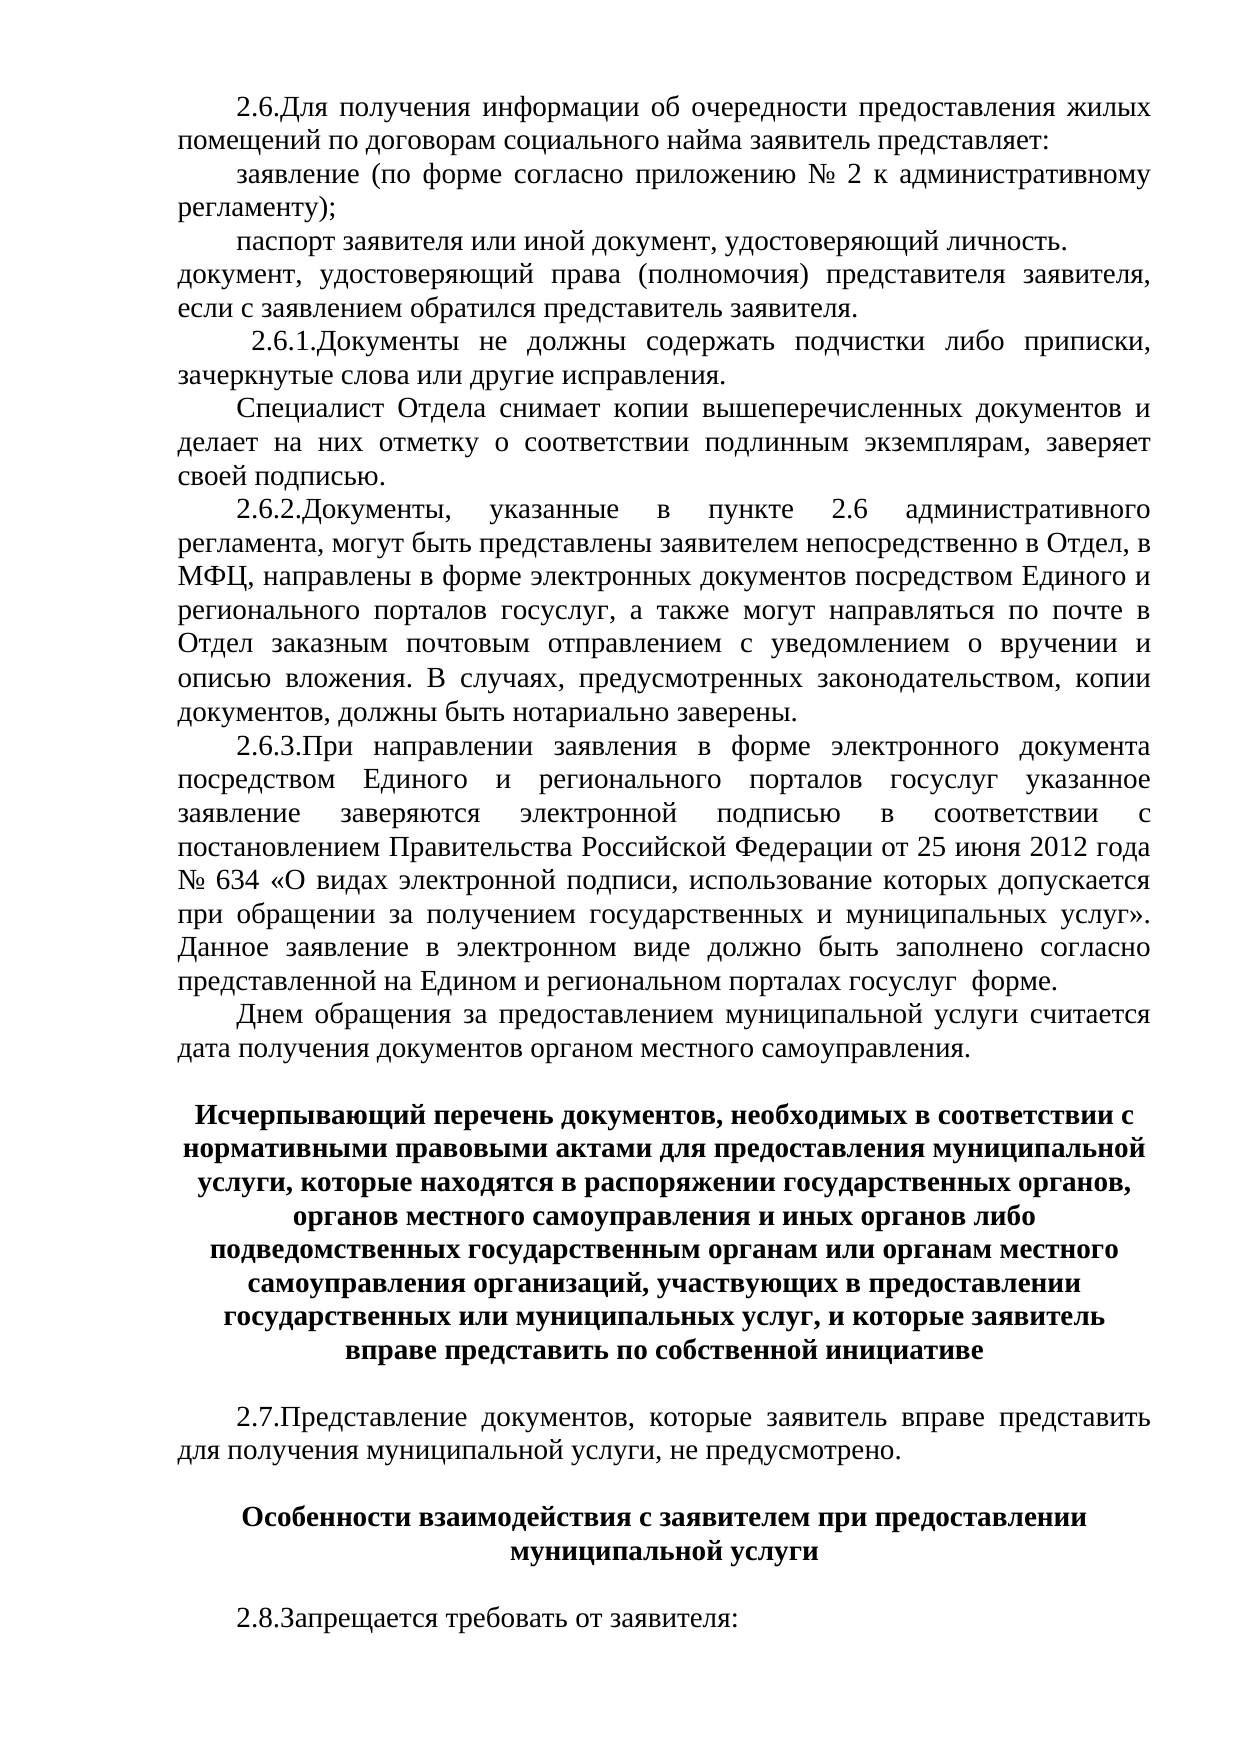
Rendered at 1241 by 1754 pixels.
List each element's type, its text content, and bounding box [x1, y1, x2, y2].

text 2.6.Для получения информации об очередности предоставления жилых помещений по договорам социального найма заявитель представляет: [177, 89, 1152, 156]
text Особенности взаимодействия с заявителем при предоставлении муниципальной услуги [177, 1499, 1152, 1567]
text паспорт заявителя или иной документ, удостоверяющий личность. [177, 223, 1152, 256]
text 2.6.2.Документы, указанные в пункте 2.6 административного регламента, могут быть представлены заявителем непосредственно в Отдел, в МФЦ, направлены в форме электронных документов посредством Единого и регионального порталов госуслуг, а также могут направляться по почте в Отдел заказным почтовым отправлением с уведомлением о вручении и описью вложения. В случаях, предусмотренных законодательством, копии документов, должны быть нотариально заверены. [177, 491, 1152, 728]
text Днем обращения за предоставлением муниципальной услуги считается дата получения документов органом местного самоуправления. [177, 996, 1152, 1063]
text документ, удостоверяющий права (полномочия) представителя заявителя, если с заявлением обратился представитель заявителя. [177, 256, 1152, 323]
text Специалист Отдела снимает копии вышеперечисленных документов и делает на них отметку о соответствии подлинным экземплярам, заверяет своей подписью. [177, 391, 1152, 491]
text 2.8.Запрещается требовать от заявителя: [177, 1600, 1152, 1634]
text Исчерпывающий перечень документов, необходимых в соответствии с нормативными правовыми актами для предоставления муниципальной услуги, которые находятся в распоряжении государственных органов, органов местного самоуправления и иных органов либо подведомственных государственным органам или органам местного самоуправления организаций, участвующих в предоставлении государственных или муниципальных услуг, и которые заявитель вправе представить по собственной инициативе [177, 1097, 1152, 1365]
text 2.6.1.Документы не должны содержать подчистки либо приписки, зачеркнутые слова или другие исправления. [177, 323, 1152, 391]
text 2.6.3.При направлении заявления в форме электронного документа посредством Единого и регионального порталов госуслуг указанное заявление заверяются электронной подписью в соответствии с постановлением Правительства Российской Федерации от 25 июня 2012 года № 634 «О видах электронной подписи, использование которых допускается при обращении за получением государственных и муниципальных услуг». Данное заявление в электронном виде должно быть заполнено согласно представленной на Едином и региональном порталах госуслуг форме. [177, 728, 1152, 996]
text 2.7.Представление документов, которые заявитель вправе представить для получения муниципальной услуги, не предусмотрено. [177, 1399, 1152, 1466]
text заявление (по форме согласно приложению № 2 к административному регламенту); [177, 156, 1152, 223]
